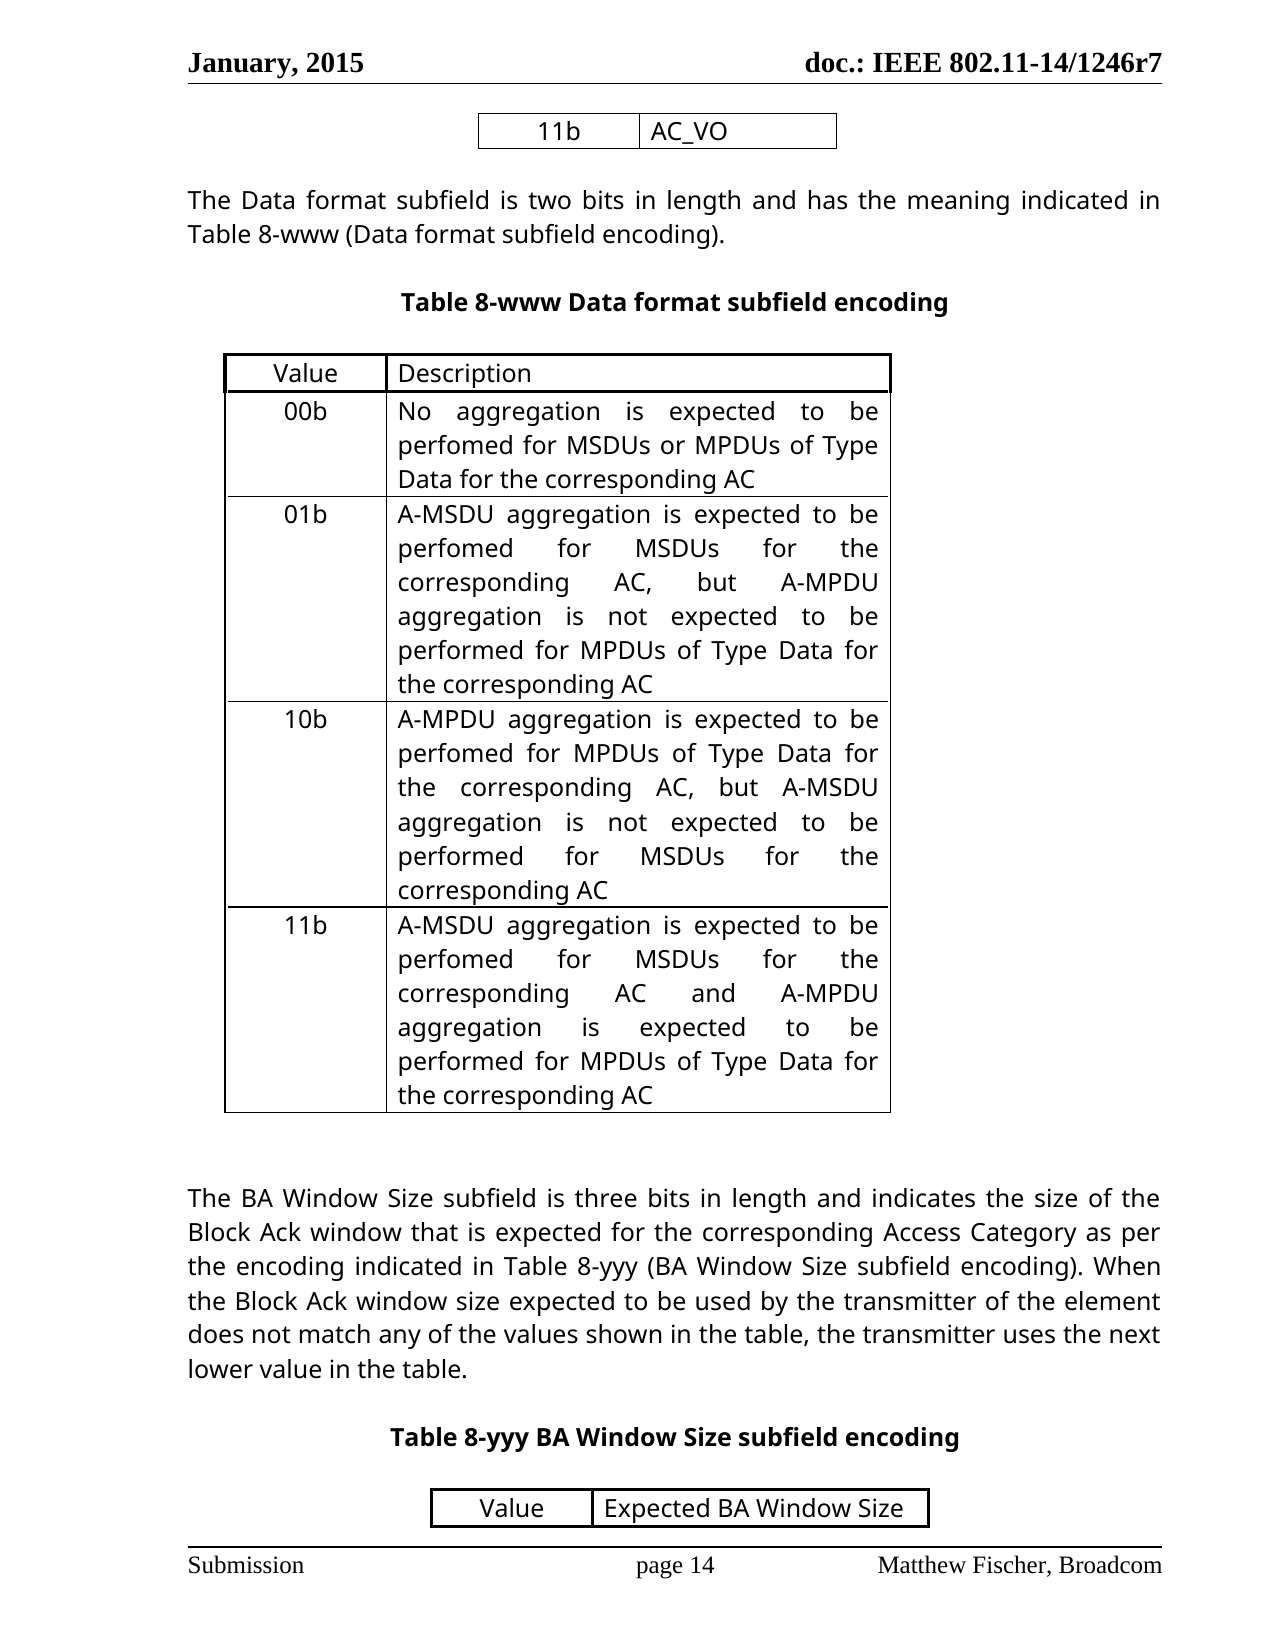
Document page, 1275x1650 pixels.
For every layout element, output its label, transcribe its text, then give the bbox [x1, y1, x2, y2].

table_header Value [433, 1491, 591, 1525]
table_cell No aggregation is expected to be perfomed for MSDUs or MPDUs of Type Data for the corresponding AC [387, 390, 890, 496]
table_cell 01b [226, 496, 386, 701]
table_cell 10b [226, 701, 386, 906]
table_cell A-MSDU aggregation is expected to be perfomed for MSDUs for the corresponding AC, but A-MPDU aggregation is not expected to be performed for MPDUs of Type Data for the corresponding AC [387, 496, 890, 701]
table_header Expected BA Window Size [594, 1491, 927, 1525]
table_header Description [388, 356, 889, 390]
text Table 8-www Data format subfield encoding [187, 285, 1162, 319]
text The BA Window Size subfield is three bits in length and indicates the size of the Block Ack window that is expected for the corresponding Access Category as per the encoding indicated in Table 8-yyy (BA Window Size subfield encoding). When the Block Ack window size expected to be used by the transmitter of the element does not match any of the values shown in the table, the transmitter uses the next lower value in the table. [187, 1181, 1162, 1385]
table_cell 00b [226, 391, 386, 496]
table_cell 11b [479, 114, 639, 148]
text Table 8-yyy BA Window Size subfield encoding [187, 1419, 1162, 1453]
table_cell 11b [226, 906, 386, 1112]
table_header Value [227, 356, 385, 390]
text The Data format subfield is two bits in length and has the meaning indicated in Table 8-www (Data format subfield encoding). [187, 183, 1162, 251]
table_cell A-MSDU aggregation is expected to be perfomed for MSDUs for the corresponding AC and A-MPDU aggregation is expected to be performed for MPDUs of Type Data for the corresponding AC [387, 906, 890, 1112]
table_cell AC_VO [640, 114, 836, 148]
table_cell A-MPDU aggregation is expected to be perfomed for MPDUs of Type Data for the corresponding AC, but A-MSDU aggregation is not expected to be performed for MSDUs for the corresponding AC [387, 701, 890, 906]
